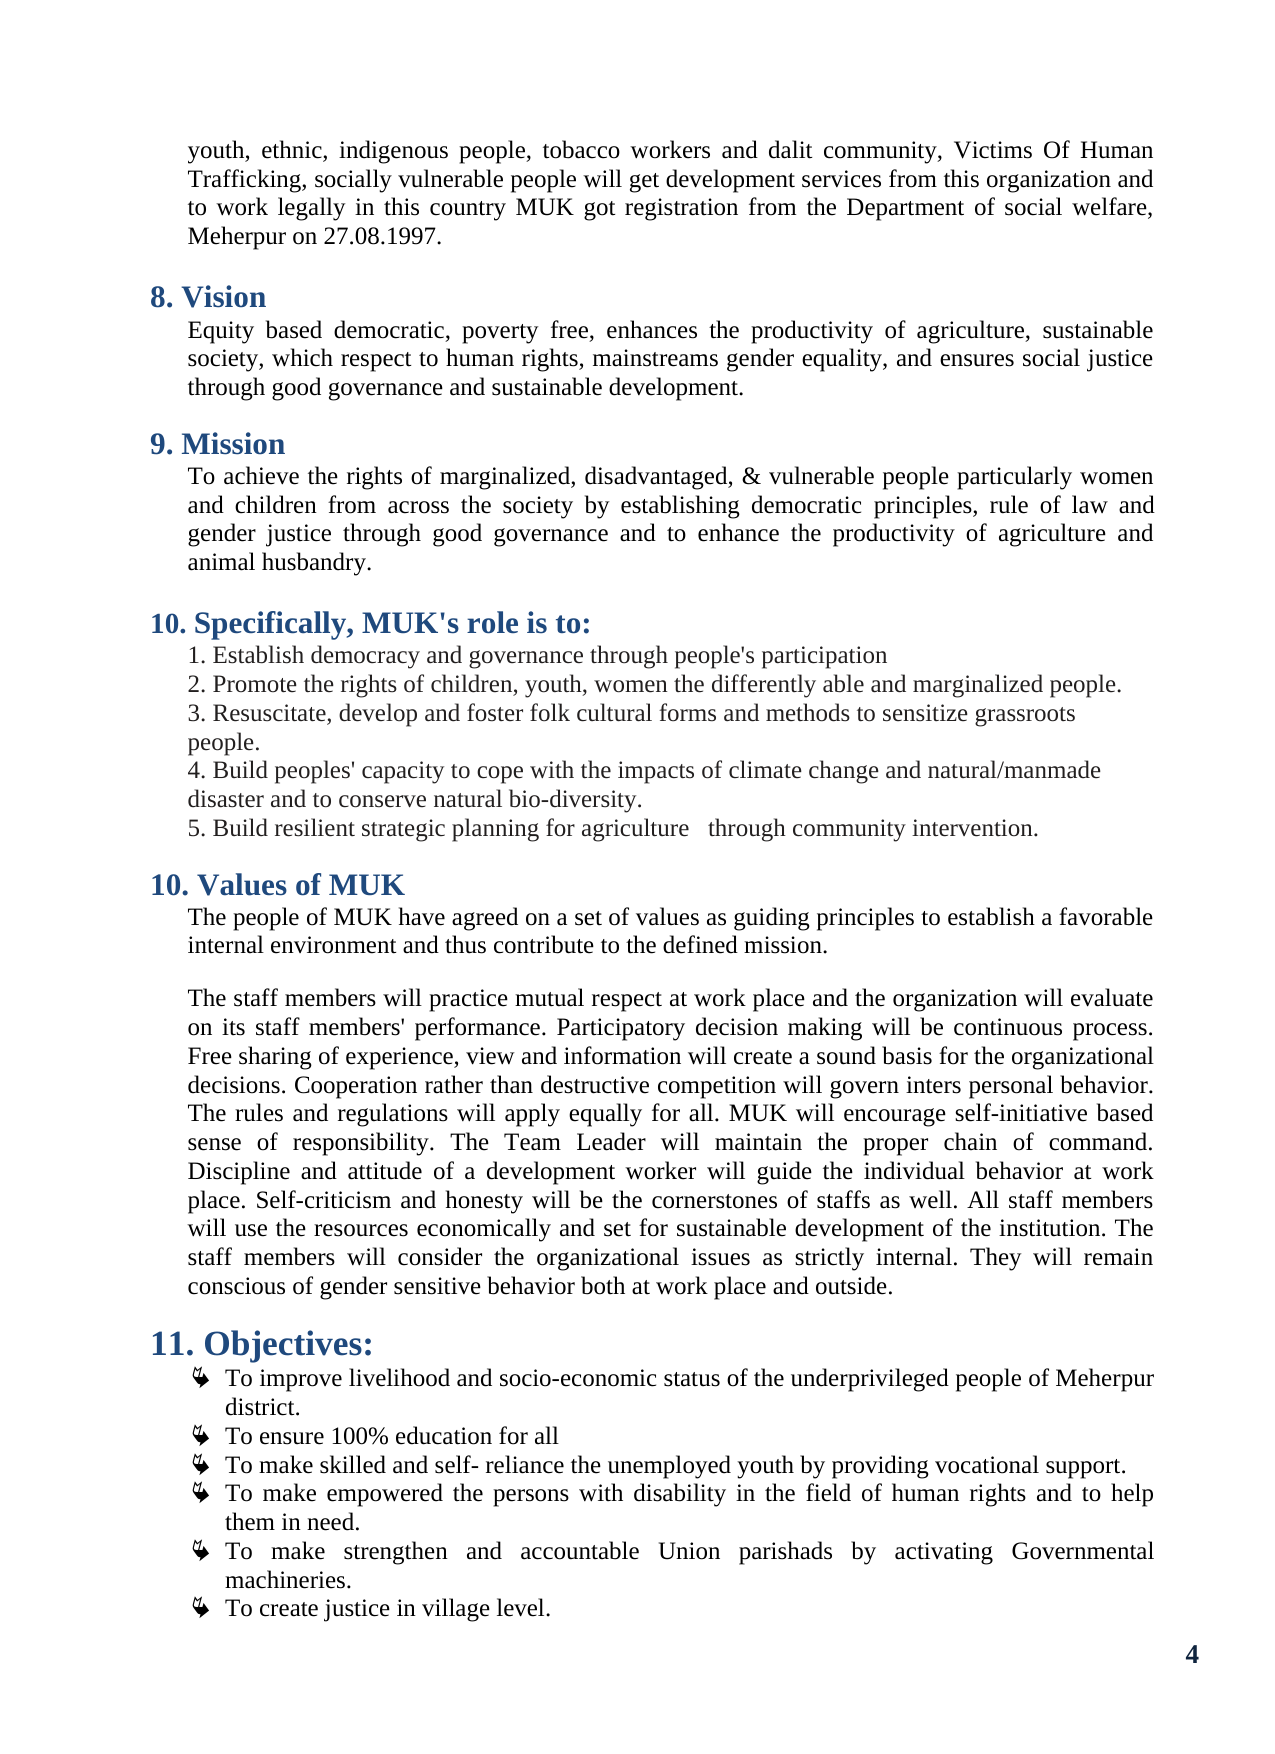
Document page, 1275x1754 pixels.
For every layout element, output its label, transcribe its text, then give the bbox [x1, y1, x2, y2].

list To make empowered the persons with disability in the field of human rights and to help them in need. [187, 1478, 1155, 1536]
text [187, 135, 1155, 250]
list To improve livelihood and socio-economic status of the underprivileged people of Meherpur district. [187, 1363, 1155, 1421]
text 8. Vision [150, 279, 1155, 315]
text 3. Resuscitate, develop and foster folk cultural forms and methods to sensitize grassroots people. [187, 698, 1155, 756]
list To create justice in village level. [187, 1593, 1155, 1622]
text 10. Values of MUK [150, 866, 1155, 902]
text 4. Build peoples' capacity to cope with the impacts of climate change and natural/manmade disaster and to conserve natural bio-diversity. [187, 756, 1155, 813]
list To make strengthen and accountable Union parishads by activating Governmental machineries. [187, 1536, 1155, 1593]
text Equity based democratic, poverty free, enhances the productivity of agriculture, sustainable society, which respect to human rights, mainstreams gender equality, and ensures social justice through good governance and sustainable development. [187, 315, 1155, 401]
text 2. Promote the rights of children, youth, women the differently able and marginalized people. [187, 669, 1155, 698]
list To make skilled and self- reliance the unemployed youth by providing vocational support. [187, 1450, 1155, 1478]
list To ensure 100% education for all [187, 1421, 1155, 1450]
text 9. Mission [150, 425, 1155, 461]
text The staff members will practice mutual respect at work place and the organization will evaluate on its staff members' performance. Participatory decision making will be continuous process. Free sharing of experience, view and information will create a sound basis for the organizational decisions. Cooperation rather than destructive competition will govern inters personal behavior. The rules and regulations will apply equally for all. MUK will encourage self-initiative based sense of responsibility. The Team Leader will maintain the proper chain of command. Discipline and attitude of a development worker will guide the individual behavior at work place. Self-criticism and honesty will be the cornerstones of staffs as well. All staff members will use the resources economically and set for sustainable development of the institution. The staff members will consider the organizational issues as strictly internal. They will remain conscious of gender sensitive behavior both at work place and outside. [187, 983, 1155, 1300]
text 11. Objectives: [150, 1323, 1155, 1363]
text The people of MUK have agreed on a set of values as guiding principles to establish a favorable internal environment and thus contribute to the defined mission. [187, 902, 1155, 959]
text To achieve the rights of marginalized, disadvantaged, & vulnerable people particularly women and children from across the society by establishing democratic principles, rule of law and gender justice through good governance and to enhance the productivity of agriculture and animal husbandry. [187, 461, 1155, 576]
text 10. Specifically, MUK's role is to: [150, 605, 1155, 641]
text 1. Establish democracy and governance through people's participation [187, 641, 1155, 669]
text 5. Build resilient strategic planning for agriculture through community intervention. [187, 813, 1155, 842]
